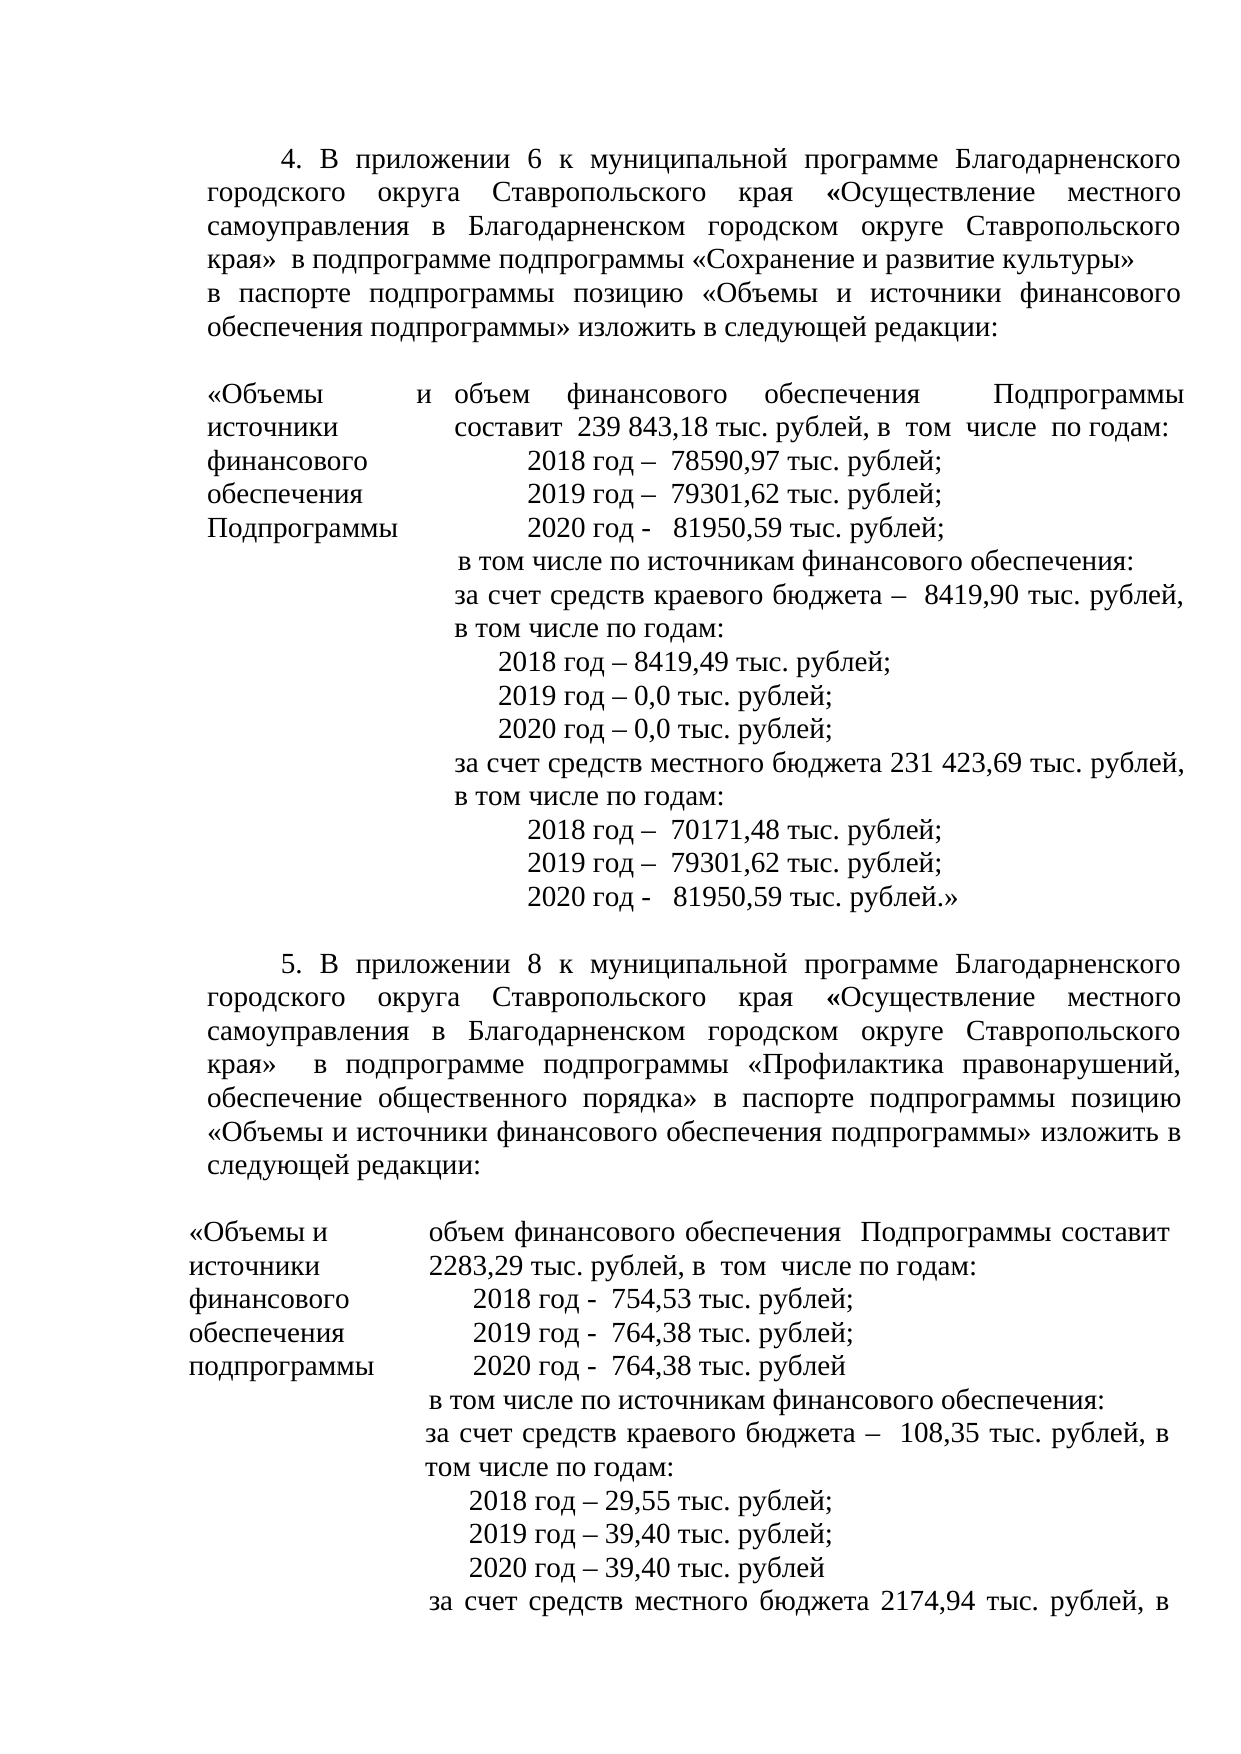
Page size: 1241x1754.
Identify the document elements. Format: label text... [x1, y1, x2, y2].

text 5. В приложении 8 к муниципальной программе Благодарненского городского округа Ставропольского края «Осуществление местного самоуправления в Благодарненском городском округе Ставропольского края» в подпрограмме подпрограммы «Профилактика правонарушений, обеспечение общественного порядка» в паспорте подпрограммы позицию «Объемы и источники финансового обеспечения подпрограммы» изложить в следующей редакции: [207, 946, 1181, 1181]
table_header «Объемы и источники финансового обеспечения Подпрограммы [196, 376, 443, 912]
text в паспорте подпрограммы позицию «Объемы и источники финансового обеспечения подпрограммы» изложить в следующей редакции: [207, 275, 1181, 342]
text 4. В приложении 6 к муниципальной программе Благодарненского городского округа Ставропольского края «Осуществление местного самоуправления в Благодарненском городском округе Ставропольского края» в подпрограмме подпрограммы «Сохранение и развитие культуры» [207, 141, 1181, 275]
table_header объем финансового обеспечения Подпрограммы составит 239 843,18 тыс. рублей, в том числе по годам: 2018 год – 78590,97 тыс. рублей; 2019 год – 79301,62 тыс. рублей; 2020 год - 81950,59 тыс. рублей; в том числе по источникам финансового обеспечения: за счет средств краевого бюджета – 8419,90 тыс. рублей, в том числе по годам: 2018 год – 8419,49 тыс. рублей; 2019 год – 0,0 тыс. рублей; 2020 год – 0,0 тыс. рублей; за счет средств местного бюджета 231 423,69 тыс. рублей, в том числе по годам: 2018 год – 70171,48 тыс. рублей; 2019 год – 79301,62 тыс. рублей; 2020 год - 81950,59 тыс. рублей.» [443, 376, 1196, 912]
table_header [177, 1214, 414, 1617]
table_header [414, 1214, 1181, 1617]
